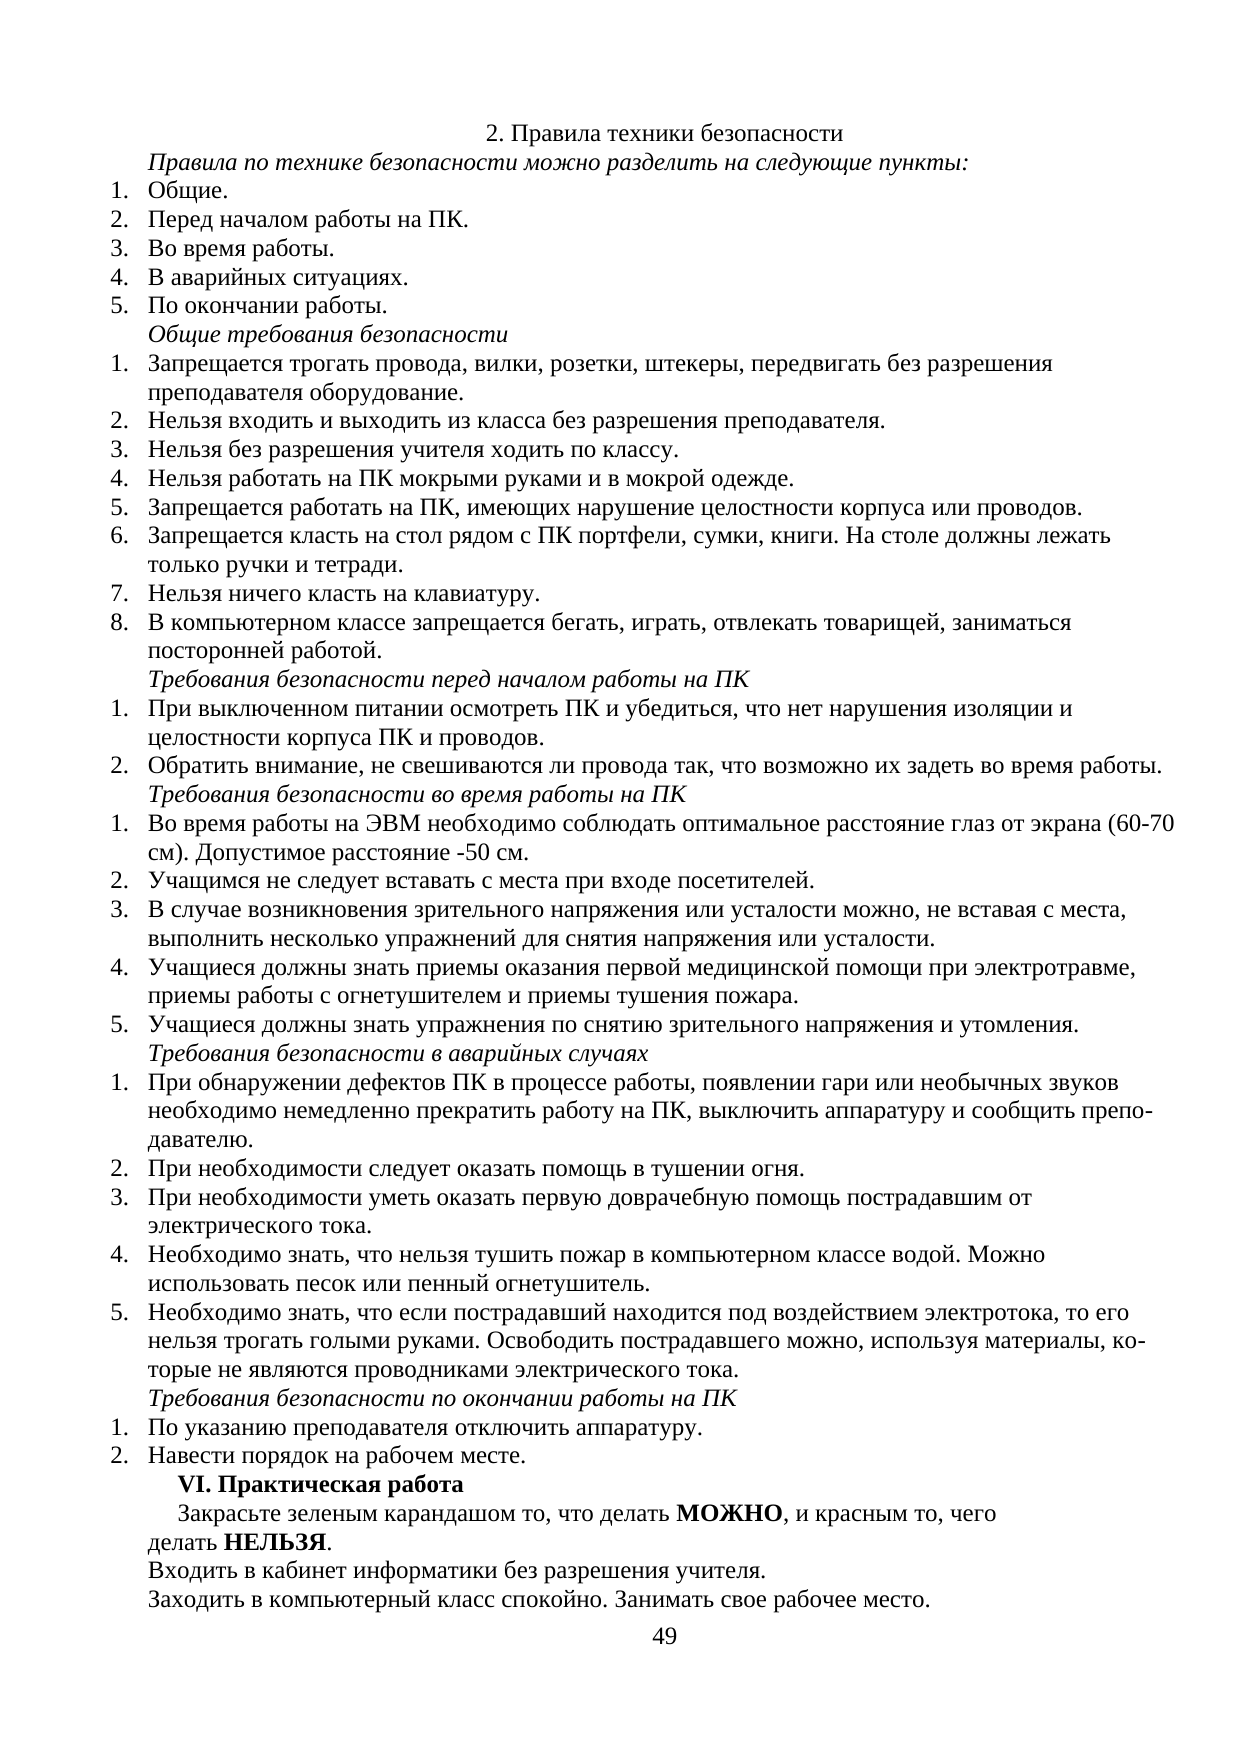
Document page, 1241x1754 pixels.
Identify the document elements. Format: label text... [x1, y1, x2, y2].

text Правила по технике безопасности можно разделить на следующие пункты: [148, 147, 1181, 176]
list При выключенном питании осмотреть ПК и убедиться, что нет нарушения изоляции и целостности корпуса ПК и проводов. [110, 693, 1181, 751]
text 2. Правила техники безопасности [148, 118, 1181, 147]
list При необходимости следует оказать помощь в тушении огня. [110, 1153, 1181, 1182]
list Учащиеся должны знать упражнения по снятию зрительного напряжения и утомления. [110, 1009, 1181, 1038]
list Учащиеся должны знать приемы оказания первой медицинской помощи при электротравме, приемы работы с огнетушителем и приемы тушения пожара. [110, 952, 1181, 1009]
list Нельзя работать на ПК мокрыми руками и в мокрой одежде. [110, 463, 1181, 492]
list Нельзя входить и выходить из класса без разрешения преподавателя. [110, 406, 1181, 434]
list В случае возникновения зрительного напряжения или усталости можно, не вставая с места, выполнить несколько упражнений для снятия напряжения или усталости. [110, 894, 1181, 952]
list В аварийных ситуациях. [110, 262, 1181, 291]
list Во время работы. [110, 233, 1181, 262]
text Заходить в компьютерный класс спокойно. Занимать свое рабочее место. [148, 1584, 1181, 1613]
text Закрасьте зеленым карандашом то, что делать МОЖНО, и красным то, чего делать НЕЛЬЗЯ. [148, 1498, 1181, 1556]
list По указанию преподавателя отключить аппаратуру. [110, 1412, 1181, 1441]
list Необходимо знать, что нельзя тушить пожар в компьютерном классе водой. Можно использовать песок или пенный огнетушитель. [110, 1239, 1181, 1297]
list Запрещается класть на стол рядом с ПК портфели, сумки, книги. На столе должны лежать только ручки и тетради. [110, 521, 1181, 578]
list В компьютерном классе запрещается бегать, играть, отвлекать товарищей, заниматься посторонней работой. [110, 607, 1181, 664]
list Перед началом работы на ПК. [110, 204, 1181, 233]
list Общие. [110, 176, 1181, 204]
list Нельзя ничего класть на клавиатуру. [110, 578, 1181, 607]
list Обратить внимание, не свешиваются ли провода так, что возможно их задеть во время работы. [110, 751, 1181, 779]
list Запрещается трогать провода, вилки, розетки, штекеры, передвигать без разрешения преподавателя оборудование. [110, 348, 1181, 406]
list Запрещается работать на ПК, имеющих нарушение целостности корпуса или проводов. [110, 492, 1181, 521]
text Входить в кабинет информатики без разрешения учителя. [148, 1556, 1181, 1584]
list Навести порядок на рабочем месте. [110, 1441, 1181, 1469]
list При необходимости уметь оказать первую доврачебную помощь пострадавшим от электрического тока. [110, 1182, 1181, 1239]
text Требования безопасности в аварийных случаях [148, 1038, 1181, 1067]
list При обнаружении дефектов ПК в процессе работы, появлении гари или необычных звуков необходимо немедленно прекратить работу на ПК, выключить аппаратуру и сообщить преподавателю. [110, 1067, 1181, 1153]
list По окончании работы. [110, 291, 1181, 319]
list Во время работы на ЭВМ необходимо соблюдать оптимальное расстояние глаз от экрана (60-70 см). Допустимое расстояние -50 см. [110, 808, 1181, 866]
text Требования безопасности во время работы на ПК [148, 779, 1181, 808]
text Общие требования безопасности [148, 319, 1181, 348]
text Требования безопасности перед началом работы на ПК [148, 664, 1181, 693]
text Требования безопасности по окончании работы на ПК [148, 1383, 1181, 1412]
list Нельзя без разрешения учителя ходить по классу. [110, 434, 1181, 463]
list Учащимся не следует вставать с места при входе посетителей. [110, 866, 1181, 894]
text VI. Практическая работа [148, 1469, 1181, 1498]
list Необходимо знать, что если пострадавший находится под воздействием электротока, то его нельзя трогать голыми руками. Освободить пострадавшего можно, используя материалы, которые не являются проводниками электрического тока. [110, 1297, 1181, 1383]
